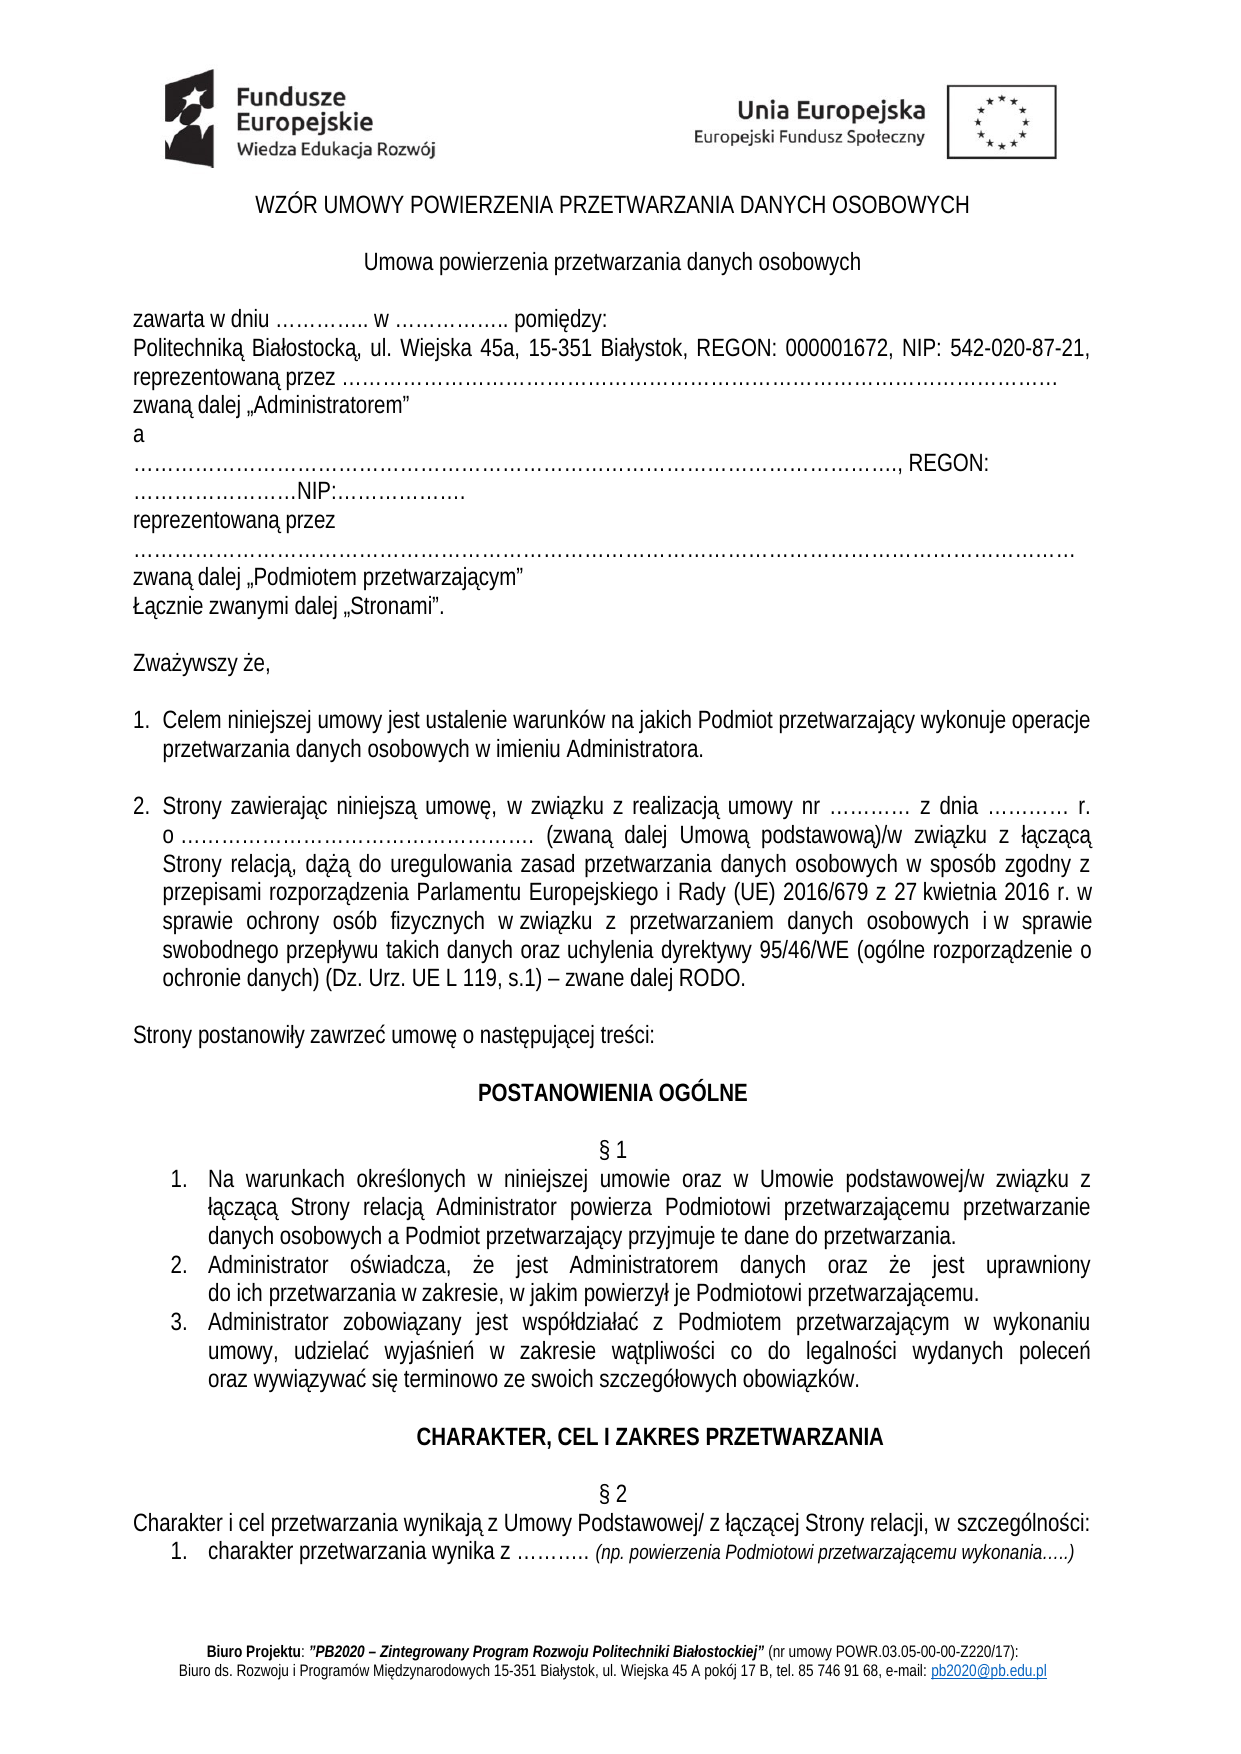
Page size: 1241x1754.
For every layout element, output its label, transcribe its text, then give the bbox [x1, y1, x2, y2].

list Administrator zobowiązany jest współdziałać z Podmiotem przetwarzającym w wykonaniu umowy, udzielać wyjaśnień w zakresie wątpliwości co do legalności wydanych poleceń oraz wywiązywać się terminowo ze swoich szczegółowych obowiązków. [170, 1307, 1092, 1393]
list CHARAKTER, CEL I ZAKRES PRZETWARZANIA [208, 1422, 1092, 1450]
text Zważywszy że, [133, 648, 1092, 677]
list Administrator oświadcza, że jest Administratorem danych oraz że jest uprawniony do ich przetwarzania w zakresie, w jakim powierzył je Podmiotowi przetwarzającemu. [170, 1250, 1092, 1307]
text reprezentowaną przez ………………………………………………………………………………………………………………………… [133, 505, 1092, 562]
text zawarta w dniu ………….. w …………….. pomiędzy: [133, 304, 1092, 333]
text …………………………………………………………………………………………………., REGON:……………………NIP:………………. [133, 448, 1092, 505]
list Na warunkach określonych w niniejszej umowie oraz w Umowie podstawowej/w związku z łączącą Strony relacją Administrator powierza Podmiotowi przetwarzającemu przetwarzanie danych osobowych a Podmiot przetwarzający przyjmuje te dane do przetwarzania. [170, 1164, 1092, 1250]
text a [133, 419, 1092, 448]
picture [140, 44, 1086, 190]
text Umowa powierzenia przetwarzania danych osobowych [133, 247, 1092, 276]
text POSTANOWIENIA OGÓLNE [133, 1078, 1092, 1106]
text Strony postanowiły zawrzeć umowę o następującej treści: [133, 1021, 1092, 1049]
list charakter przetwarzania wynika z ……….. (np. powierzenia Podmiotowi przetwarzającemu wykonania…..) [170, 1536, 1092, 1565]
text § 2 [133, 1479, 1092, 1507]
text Łącznie zwanymi dalej „Stronami”. [133, 591, 1092, 619]
text WZÓR UMOWY POWIERZENIA PRZETWARZANIA DANYCH OSOBOWYCH [133, 190, 1092, 218]
text § 1 [133, 1135, 1092, 1164]
text zwaną dalej „Administratorem” [133, 390, 1092, 419]
text Politechniką Białostocką, ul. Wiejska 45a, 15-351 Białystok, REGON: 000001672, NIP: 542-020-87-21, reprezentowaną przez …………………………………………………………………………………………… [133, 333, 1092, 390]
list Celem niniejszej umowy jest ustalenie warunków na jakich Podmiot przetwarzający wykonuje operacje przetwarzania danych osobowych w imieniu Administratora. [133, 705, 1092, 763]
text zwaną dalej „Podmiotem przetwarzającym” [133, 562, 1092, 591]
text Charakter i cel przetwarzania wynikają z Umowy Podstawowej/ z łączącej Strony relacji, w szczególności: [133, 1507, 1092, 1536]
list Strony zawierając niniejszą umowę, w związku z realizacją umowy nr ………… z dnia ………… r. o ……………………………………………. (zwaną dalej Umową podstawową)/w związku z łączącą Strony relacją, dążą do uregulowania zasad przetwarzania danych osobowych w sposób zgodny z przepisami rozporządzenia Parlamentu Europejskiego i Rady (UE) 2016/679 z 27 kwietnia 2016 r. w sprawie ochrony osób fizycznych w związku z przetwarzaniem danych osobowych i w sprawie swobodnego przepływu takich danych oraz uchylenia dyrektywy 95/46/WE (ogólne rozporządzenie o ochronie danych) (Dz. Urz. UE L 119, s.1) – zwane dalej RODO. [133, 791, 1092, 992]
